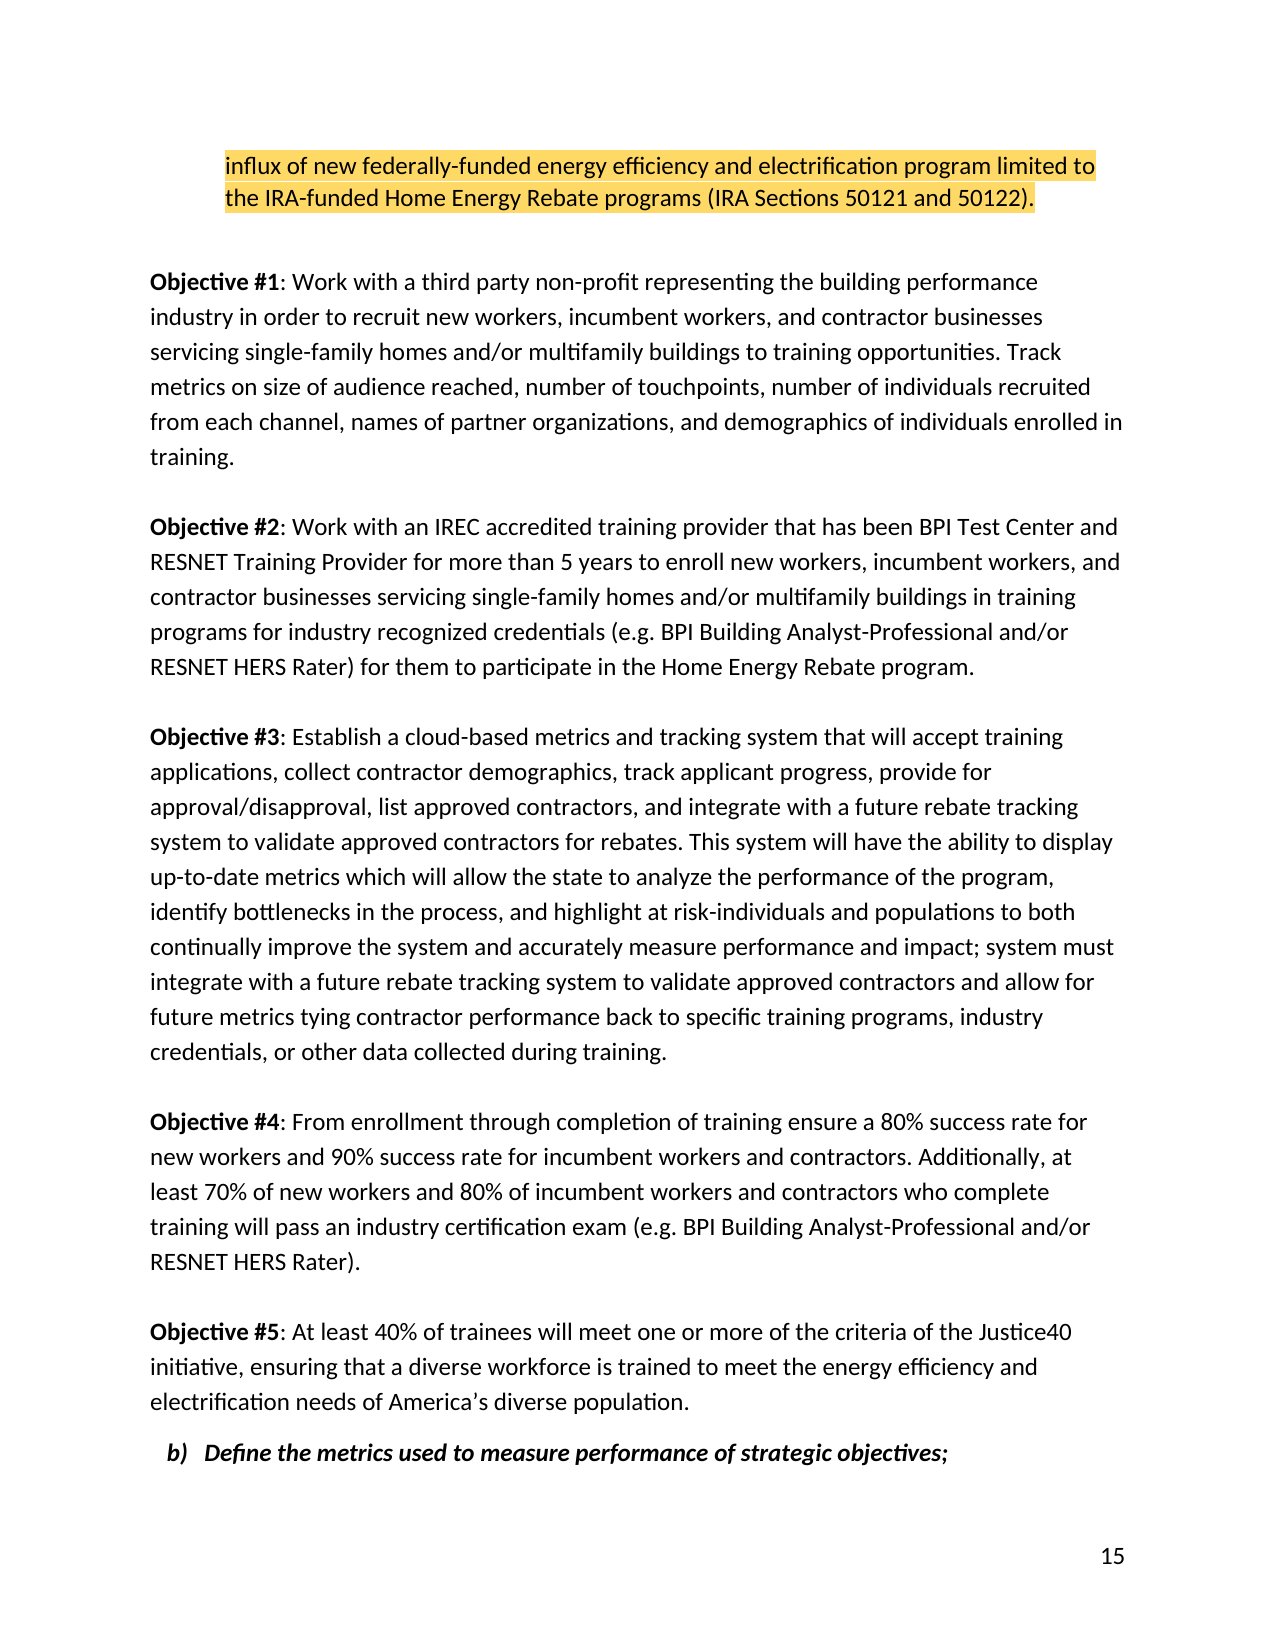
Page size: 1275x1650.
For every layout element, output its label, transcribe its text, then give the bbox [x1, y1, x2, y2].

text Objective #4: From enrollment through completion of training ensure a 80% success rate for new workers and 90% success rate for incumbent workers and contractors. Additionally, at least 70% of new workers and 80% of incumbent workers and contractors who complete training will pass an industry certification exam (e.g. BPI Building Analyst-Professional and/or RESNET HERS Rater). [150, 1106, 1125, 1276]
text Objective #2: Work with an IREC accredited training provider that has been BPI Test Center and RESNET Training Provider for more than 5 years to enroll new workers, incumbent workers, and contractor businesses servicing single-family homes and/or multifamily buildings in training programs for industry recognized credentials (e.g. BPI Building Analyst-Professional and/or RESNET HERS Rater) for them to participate in the Home Energy Rebate program. [150, 511, 1125, 681]
text Objective #3: Establish a cloud-based metrics and tracking system that will accept training applications, collect contractor demographics, track applicant progress, provide for approval/disapproval, list approved contractors, and integrate with a future rebate tracking system to validate approved contractors for rebates. This system will have the ability to display up-to-date metrics which will allow the state to analyze the performance of the program, identify bottlenecks in the process, and highlight at risk-individuals and populations to both continually improve the system and accurately measure performance and impact; system must integrate with a future rebate tracking system to validate approved contractors and allow for future metrics tying contractor performance back to specific training programs, industry credentials, or other data collected during training. [150, 721, 1125, 1066]
text Objective #5: At least 40% of trainees will meet one or more of the criteria of the Justice40 initiative, ensuring that a diverse workforce is trained to meet the energy efficiency and electrification needs of America’s diverse population. [150, 1316, 1125, 1416]
text Objective #1: Work with a third party non-profit representing the building performance industry in order to recruit new workers, incumbent workers, and contractor businesses servicing single-family homes and/or multifamily buildings to training opportunities. Track metrics on size of audience reached, number of touchpoints, number of individuals recruited from each channel, names of partner organizations, and demographics of individuals enrolled in training. [150, 266, 1125, 471]
text b) Define the metrics used to measure performance of strategic objectives; [167, 1437, 1125, 1468]
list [187, 150, 1104, 213]
